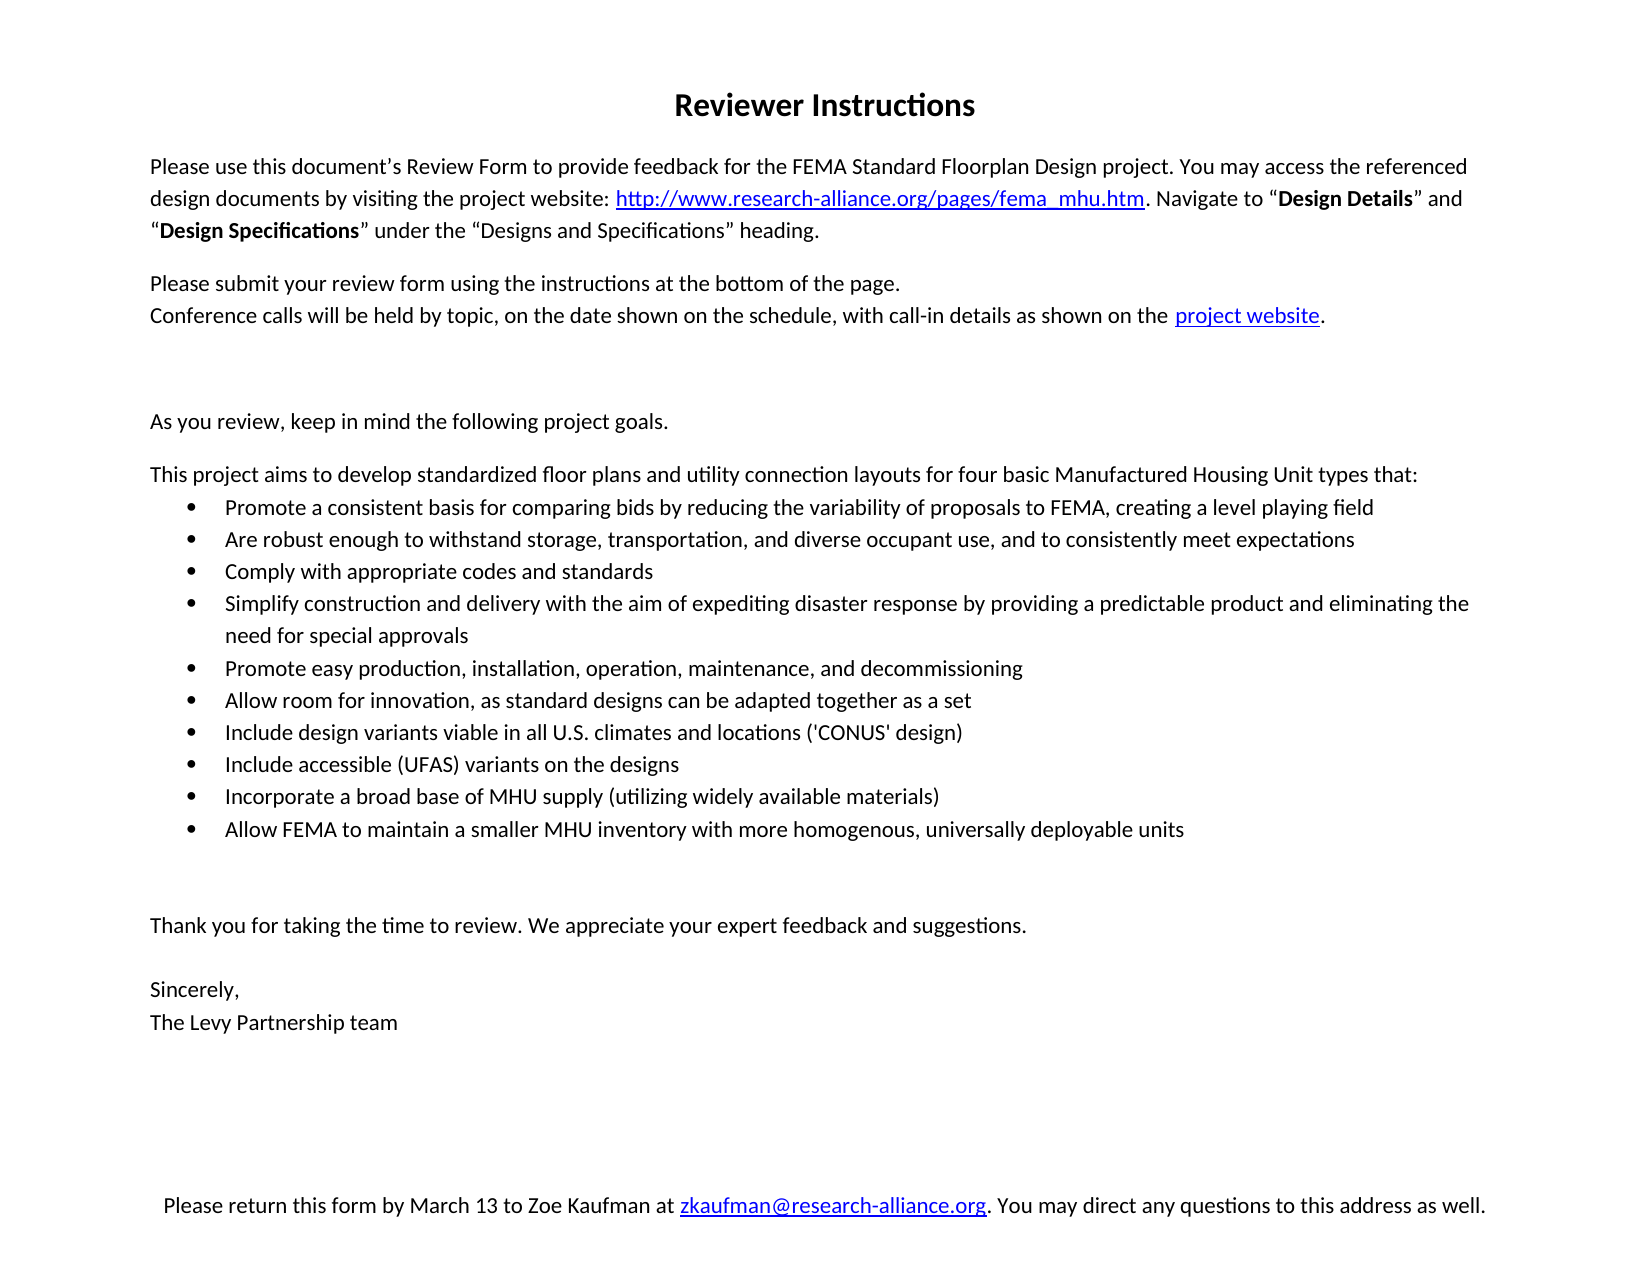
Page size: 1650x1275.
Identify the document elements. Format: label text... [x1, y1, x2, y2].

list Allow room for innovation, as standard designs can be adapted together as a set [187, 686, 1500, 714]
text Reviewer Instructions [150, 84, 1500, 125]
text As you review, keep in mind the following project goals. [150, 408, 1500, 436]
list Incorporate a broad base of MHU supply (utilizing widely available materials) [187, 782, 1500, 811]
list Include design variants viable in all U.S. climates and locations ('CONUS' design) [187, 718, 1500, 746]
text Sincerely, [150, 976, 1500, 1004]
list Promote easy production, installation, operation, maintenance, and decommissioning [187, 654, 1500, 682]
text Please use this document’s Review Form to provide feedback for the FEMA Standard Floorplan Design project. You may access the referenced design documents by visiting the project website: http://www.research-alliance.org/pages/fema_mhu.htm. Navigate to “Design Details” and “Design Specifications” under the “Designs and Specifications” heading. [150, 152, 1500, 244]
text Thank you for taking the time to review. We appreciate your expert feedback and suggestions. [150, 911, 1500, 939]
list Comply with appropriate codes and standards [187, 557, 1500, 585]
text Please submit your review form using the instructions at the bottom of the page. [150, 269, 1500, 297]
list Include accessible (UFAS) variants on the designs [187, 750, 1500, 778]
text The Levy Partnership team [150, 1008, 1500, 1036]
text Conference calls will be held by topic, on the date shown on the schedule, with call-in details as shown on the project website. [150, 302, 1500, 329]
text This project aims to develop standardized floor plans and utility connection layouts for four basic Manufactured Housing Unit types that: [150, 461, 1500, 489]
list Allow FEMA to maintain a smaller MHU inventory with more homogenous, universally deployable units [187, 815, 1500, 843]
list Are robust enough to withstand storage, transportation, and diverse occupant use, and to consistently meet expectations [187, 525, 1500, 553]
list Simplify construction and delivery with the aim of expediting disaster response by providing a predictable product and eliminating the need for special approvals [187, 589, 1500, 649]
list Promote a consistent basis for comparing bids by reducing the variability of proposals to FEMA, creating a level playing field [187, 493, 1500, 521]
